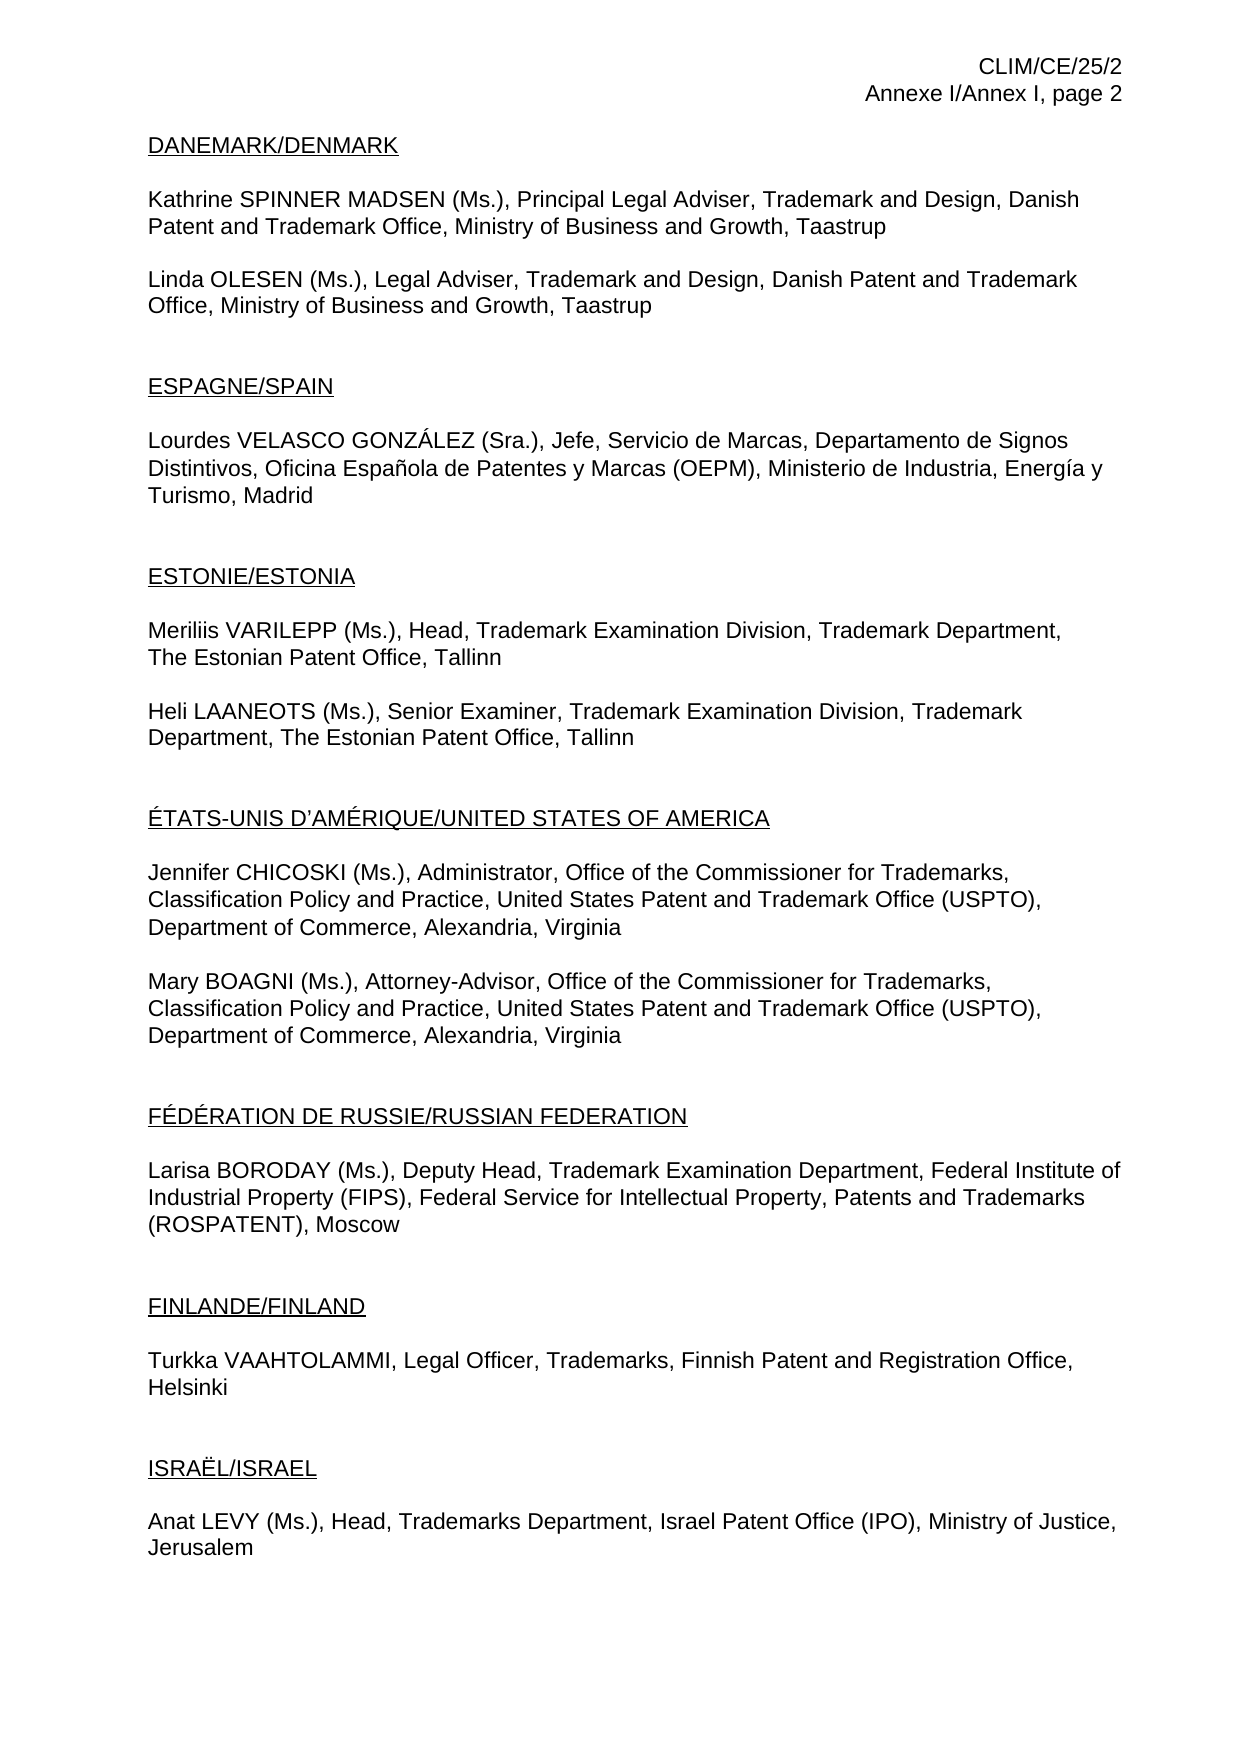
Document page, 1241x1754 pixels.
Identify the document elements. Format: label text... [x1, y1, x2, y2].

text ESTONIE/ESTONIA [148, 563, 1122, 590]
text Heli LAANEOTS (Ms.), Senior Examiner, Trademark Examination Division, Trademark Department, The Estonian Patent Office, Tallinn [148, 698, 1122, 751]
text Larisa BORODAY (Ms.), Deputy Head, Trademark Examination Department, Federal Institute of Industrial Property (FIPS), Federal Service for Intellectual Property, Patents and Trademarks (ROSPATENT), Moscow [148, 1157, 1122, 1238]
text ISRAËL/ISRAEL [148, 1455, 1122, 1481]
text FINLANDE/FINLAND [148, 1292, 1122, 1319]
text Turkka VAAHTOLAMMI, Legal Officer, Trademarks, Finnish Patent and Registration Office, Helsinki [148, 1347, 1122, 1401]
text ESPAGNE/SPAIN [148, 373, 1122, 400]
text Kathrine SPINNER MADSEN (Ms.), Principal Legal Adviser, Trademark and Design, Danish Patent and Trademark Office, Ministry of Business and Growth, Taastrup [148, 186, 1122, 239]
text ÉTATS-UNIS D’AMÉRIQUE/UNITED STATES OF AMERICA [148, 805, 1122, 832]
text Mary BOAGNI (Ms.), Attorney-Advisor, Office of the Commissioner for Trademarks, Classification Policy and Practice, United States Patent and Trademark Office (USPTO), Department of Commerce, Alexandria, Virginia [148, 967, 1122, 1049]
text Anat LEVY (Ms.), Head, Trademarks Department, Israel Patent Office (IPO), Ministry of Justice, Jerusalem [148, 1508, 1122, 1560]
text FÉDÉRATION DE RUSSIE/RUSSIAN FEDERATION [148, 1103, 1122, 1130]
text Linda OLESEN (Ms.), Legal Adviser, Trademark and Design, Danish Patent and Trademark Office, Ministry of Business and Growth, Taastrup [148, 266, 1122, 319]
text Jennifer CHICOSKI (Ms.), Administrator, Office of the Commissioner for Trademarks, Classification Policy and Practice, United States Patent and Trademark Office (USPTO), Department of Commerce, Alexandria, Virginia [148, 859, 1122, 940]
text Lourdes VELASCO GONZÁLEZ (Sra.), Jefe, Servicio de Marcas, Departamento de Signos Distintivos, Oficina Española de Patentes y Marcas (OEPM), Ministerio de Industria, Energía y Turismo, Madrid [148, 427, 1122, 508]
text Meriliis VARILEPP (Ms.), Head, Trademark Examination Division, Trademark Department, The Estonian Patent Office, Tallinn [148, 617, 1122, 671]
text DANEMARK/DENMARK [148, 132, 1122, 159]
